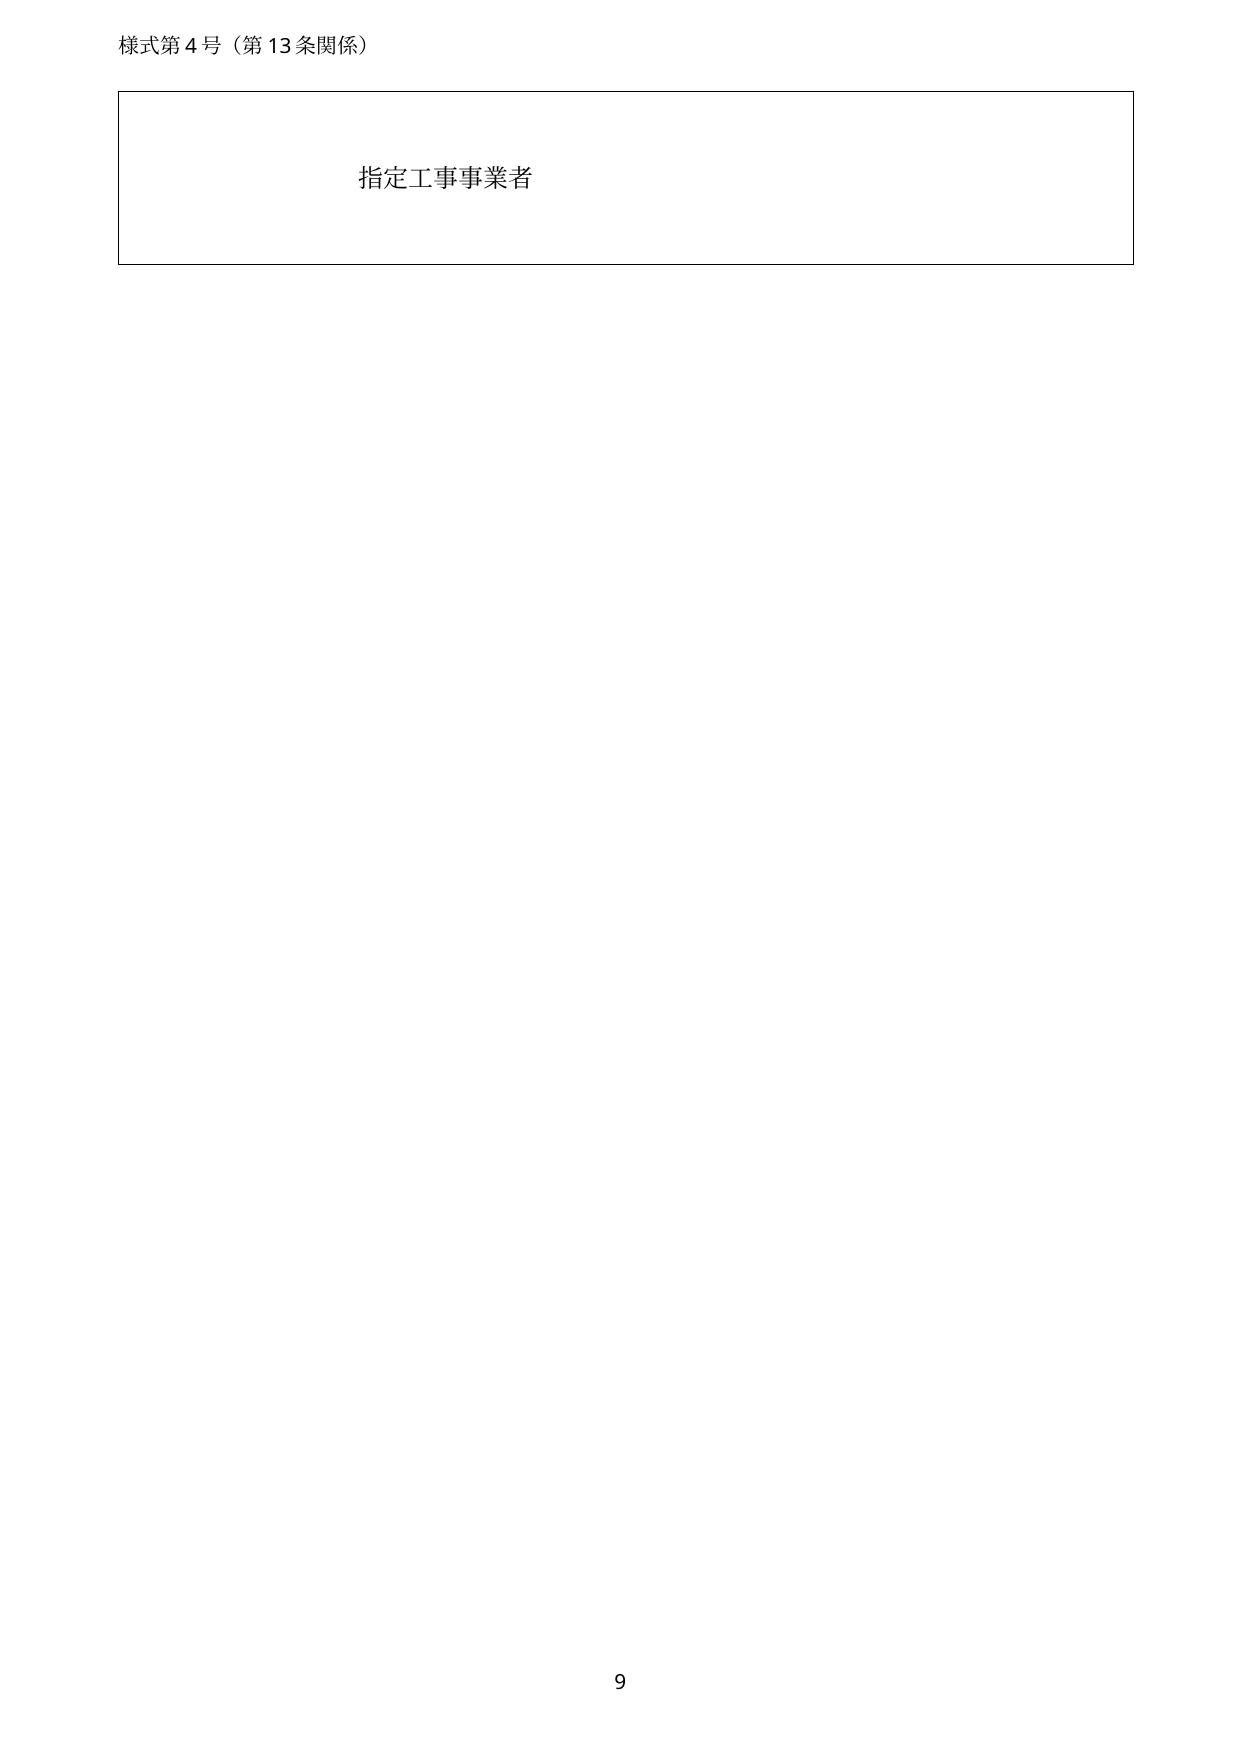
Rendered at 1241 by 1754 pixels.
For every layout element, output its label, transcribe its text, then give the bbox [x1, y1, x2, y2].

table_cell 指定工事事業者 [119, 92, 544, 263]
table_cell [544, 92, 1133, 263]
